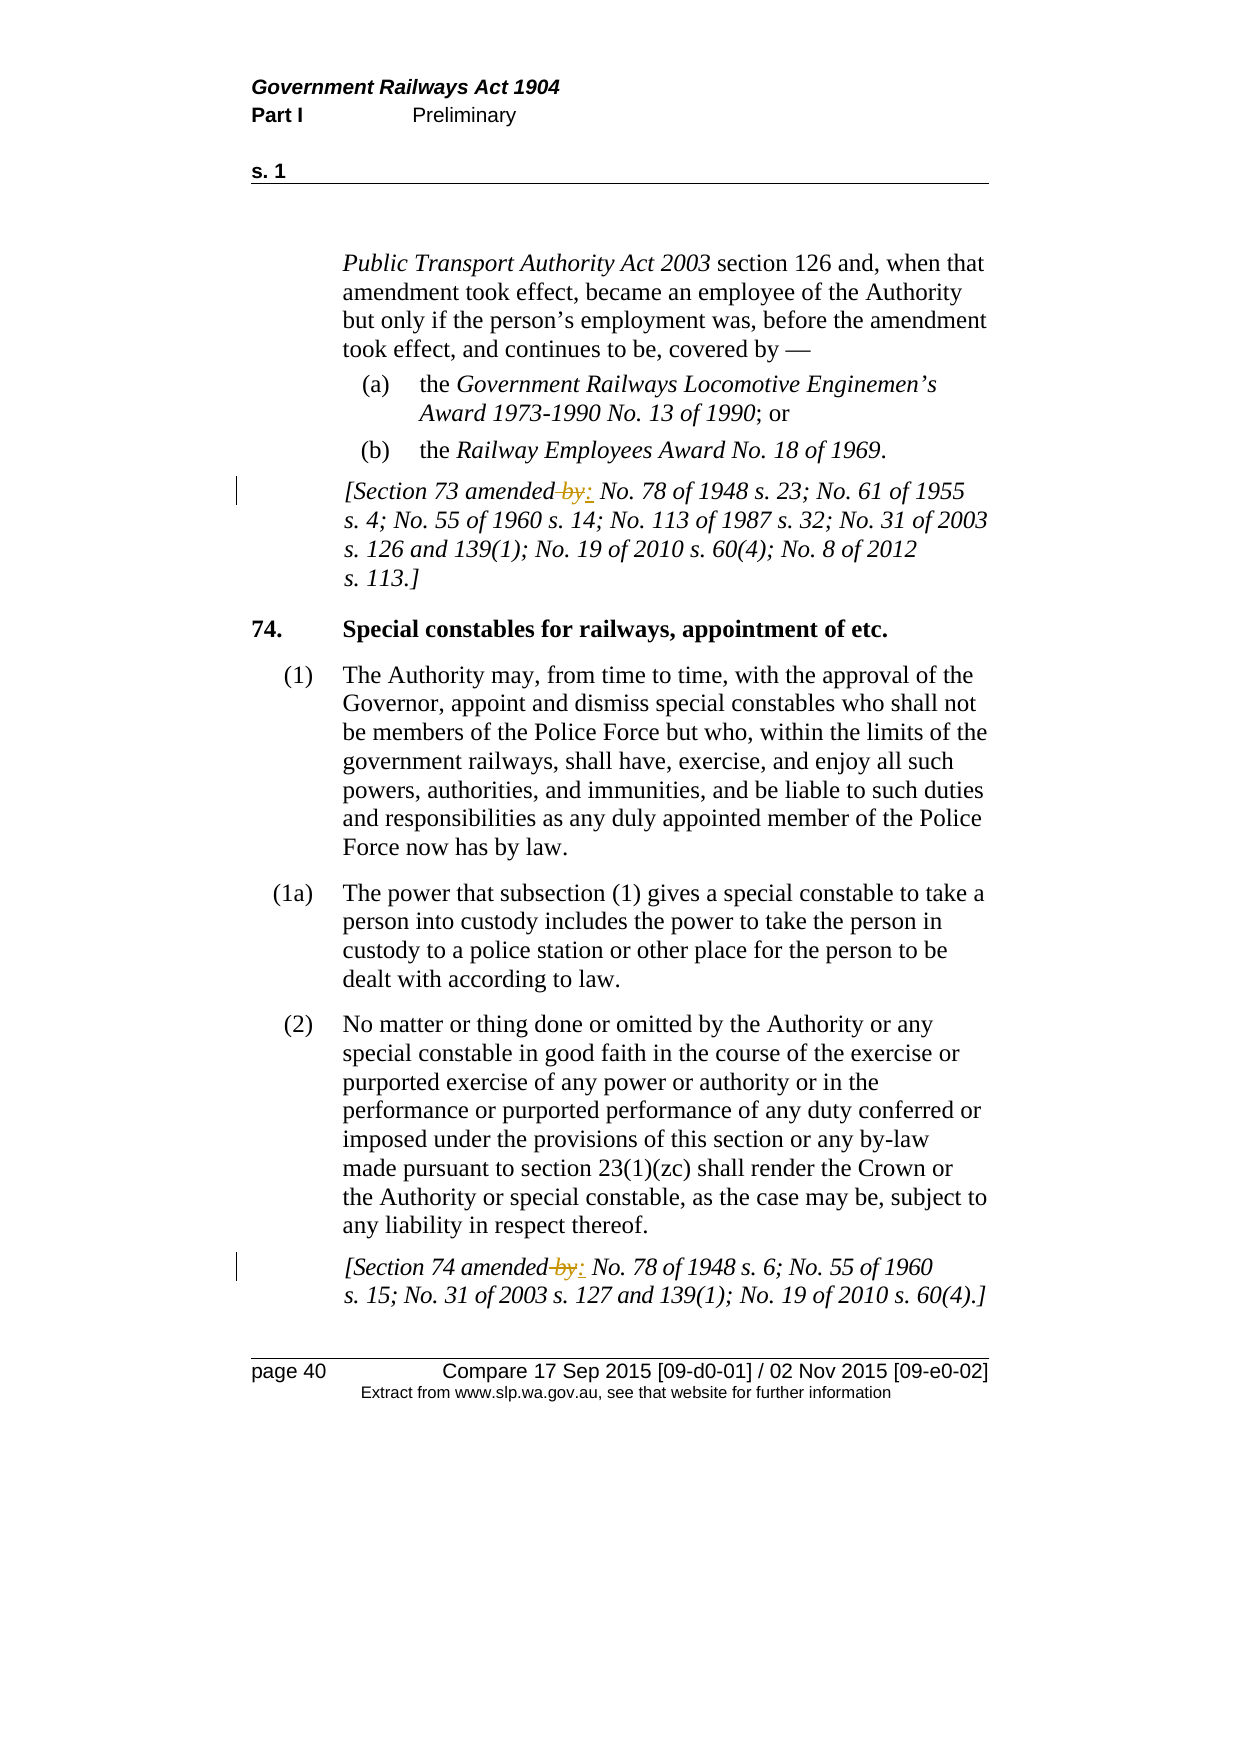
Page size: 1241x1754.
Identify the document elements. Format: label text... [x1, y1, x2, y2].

text (1a) The power that subsection (1) gives a special constable to take a person into custody includes the power to take the person in custody to a police station or other place for the person to be dealt with according to law. [251, 878, 989, 993]
text [Section 73 amended No. 78 of 1948 s. 23; No. 61 of 1955 s. 4; No. 55 of 1960 s. 14; No. 113 of 1987 s. 32; No. 31 of 2003 s. 126 and 139(1); No. 19 of 2010 s. 60(4); No. 8 of 2012 s. 113.] [251, 476, 989, 591]
text (a) the Government Railways Locomotive Enginemen’s Award 1973-1990 No. 13 of 1990; or [251, 369, 989, 427]
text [251, 248, 989, 363]
text (2) No matter or thing done or omitted by the Authority or any special constable in good faith in the course of the exercise or purported exercise of any power or authority or in the performance or purported performance of any duty conferred or imposed under the provisions of this section or any by-law made pursuant to section 23(1)(zc) shall render the Crown or the Authority or special constable, as the case may be, subject to any liability in respect thereof. [251, 1009, 989, 1239]
subtitle 74. Special constables for railways, appointment of etc. [251, 614, 989, 643]
text (b) the Railway Employees Award No. 18 of 1969. [251, 435, 989, 464]
text (1) The Authority may, from time to time, with the approval of the Governor, appoint and dismiss special constables who shall not be members of the Police Force but who, within the limits of the government railways, shall have, exercise, and enjoy all such powers, authorities, and immunities, and be liable to such duties and responsibilities as any duly appointed member of the Police Force now has by law. [251, 660, 989, 861]
text [Section 74 amended No. 78 of 1948 s. 6; No. 55 of 1960 s. 15; No. 31 of 2003 s. 127 and 139(1); No. 19 of 2010 s. 60(4).] [251, 1252, 989, 1309]
